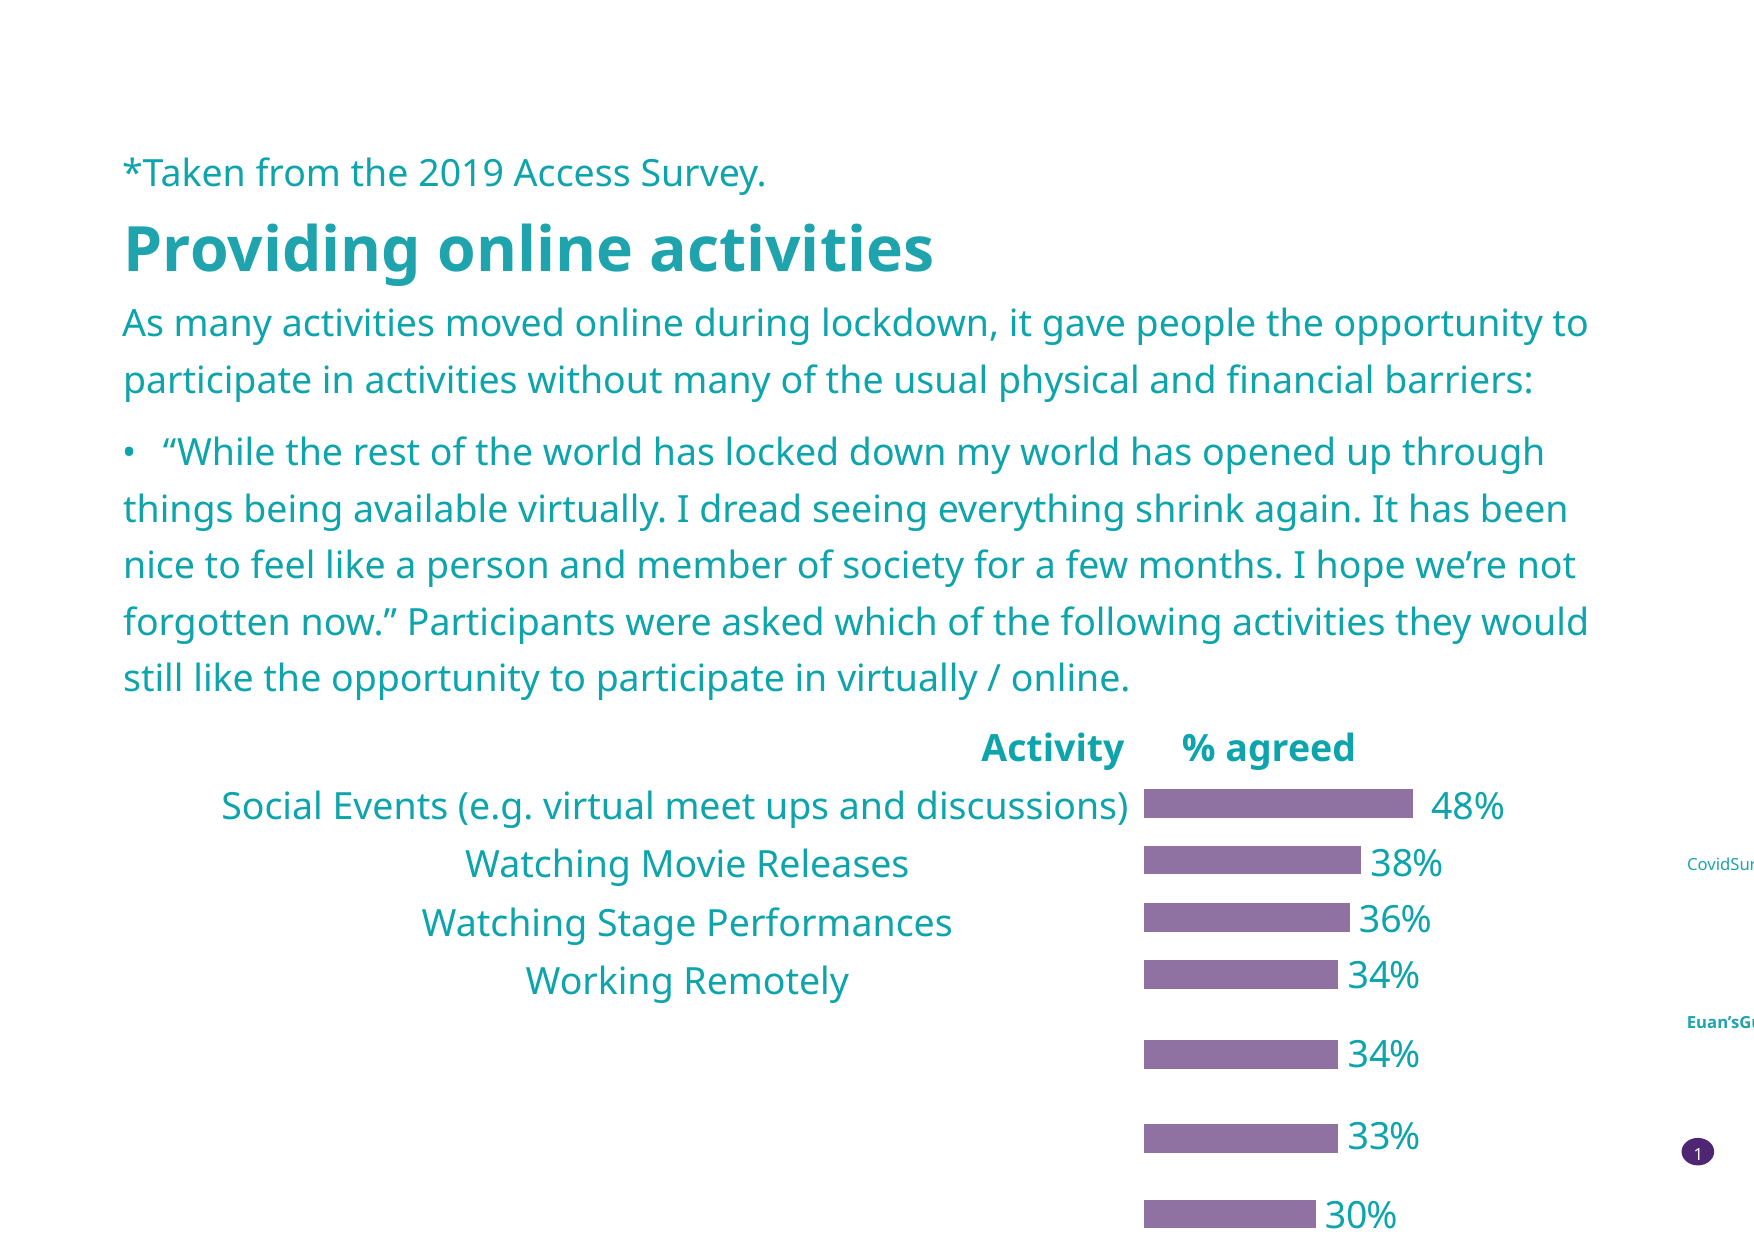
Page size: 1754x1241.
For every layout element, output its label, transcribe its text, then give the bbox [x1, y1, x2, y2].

text • “While the rest of the world has locked down my world has opened up through things being available virtually. I dread seeing everything shrink again. It has been nice to feel like a person and member of society for a few months. I hope we’re not forgotten now.” Participants were asked which of the following activities they would still like the opportunity to participate in virtually / online. [122, 425, 1647, 703]
text As many activities moved online during lockdown, it gave people the opportunity to participate in activities without many of the usual physical and financial barriers: [122, 296, 1598, 404]
text Working Remotely [249, 954, 1418, 1005]
text Social Events (e.g. virtual meet ups and discussions) 48% [88, 779, 1647, 831]
subtitle Providing online activities [123, 204, 1647, 289]
text *Taken from the 2019 Access Survey. [122, 146, 1598, 197]
text Watching Stage Performances [249, 896, 1256, 947]
text Watching Movie Releases [249, 838, 1297, 889]
text Activity % agreed [88, 721, 1647, 772]
